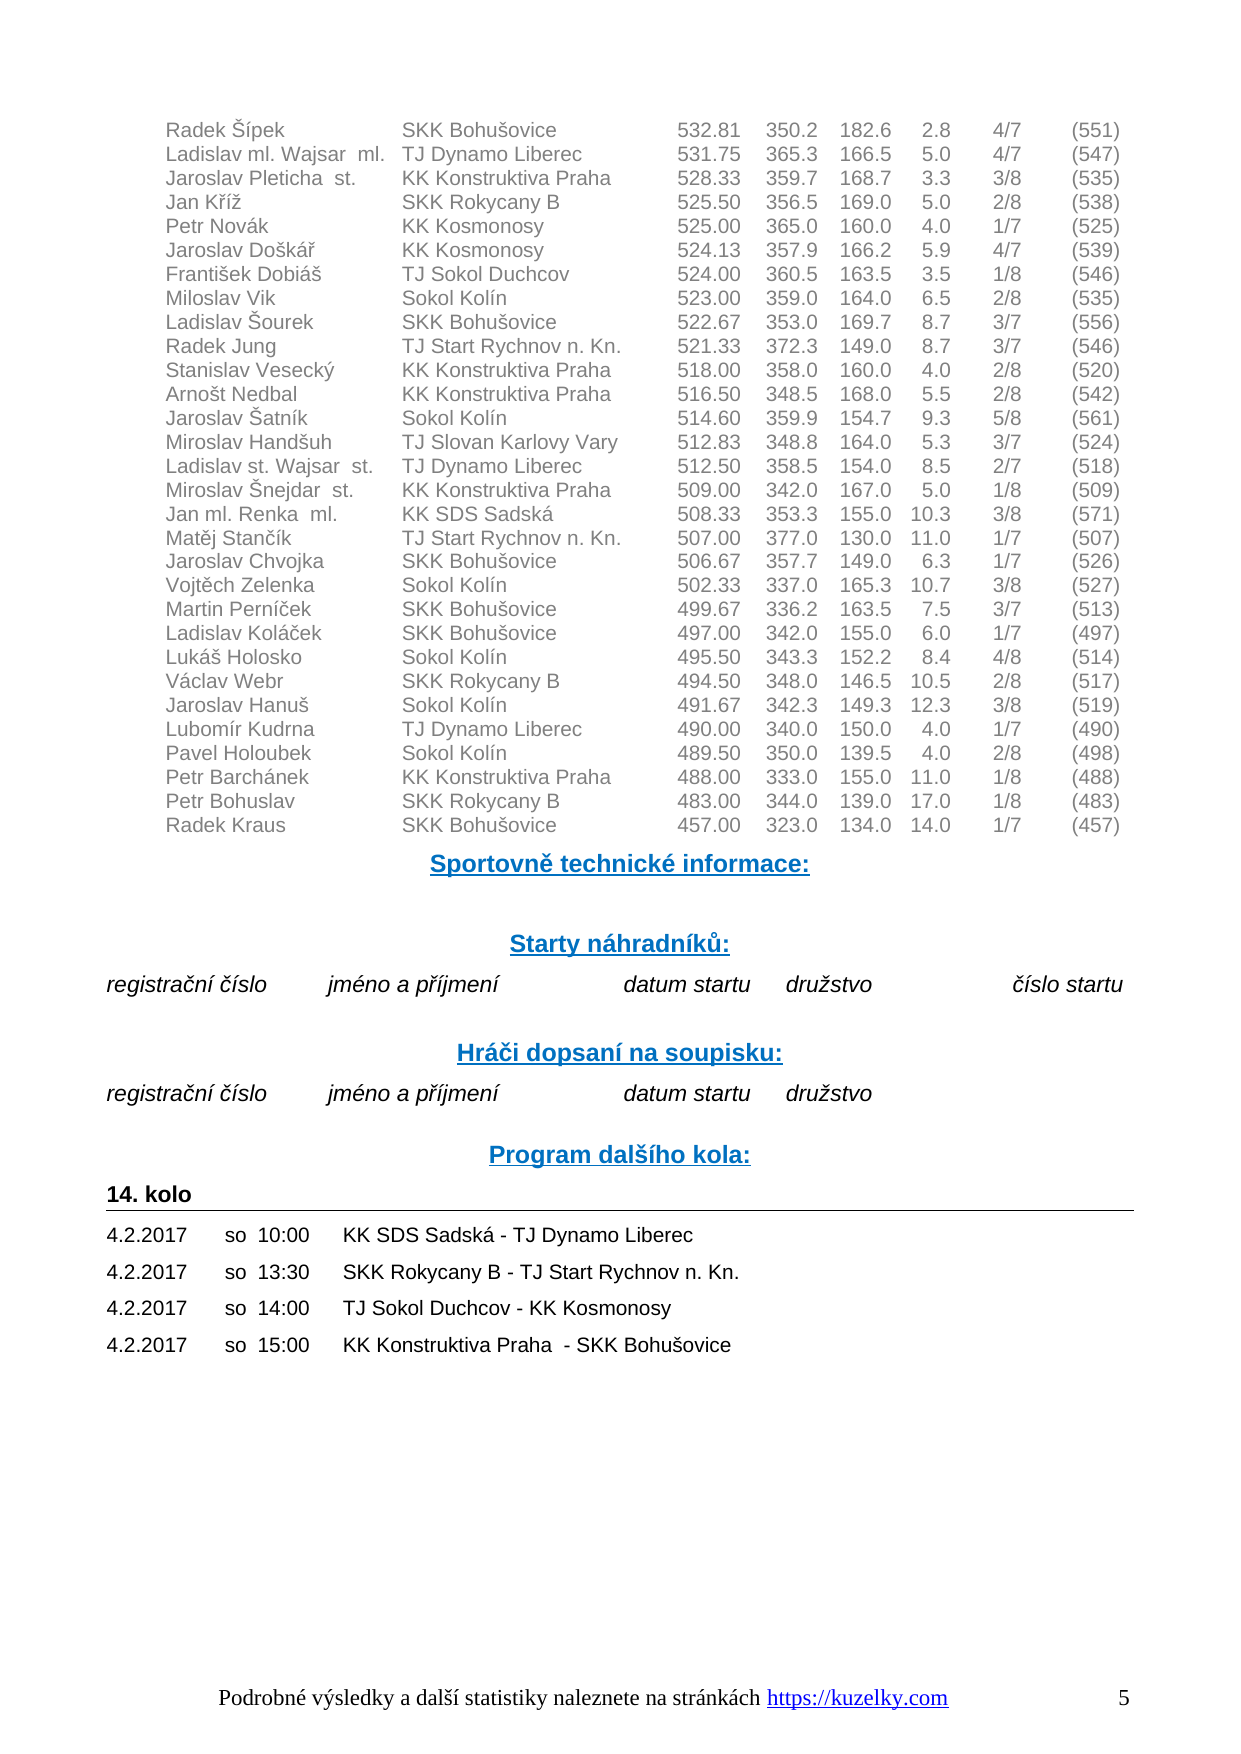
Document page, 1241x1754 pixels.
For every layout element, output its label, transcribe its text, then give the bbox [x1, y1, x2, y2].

text registrační číslo jméno a příjmení datum startu družstvo [106, 1079, 1134, 1106]
text Jan ml. Renka ml. KK SDS Sadská 508.33 353.3 155.0 10.3 3/8 (571) [106, 501, 1134, 525]
text Hráči dopsaní na soupisku: [94, 1009, 1145, 1067]
text Program dalšího kola: [94, 1140, 1145, 1169]
text Starty náhradníků: [94, 929, 1145, 958]
text Jan Kříž SKK Rokycany B 525.50 356.5 169.0 5.0 2/8 (538) [106, 190, 1134, 214]
text Jaroslav Chvojka SKK Bohušovice 506.67 357.7 149.0 6.3 1/7 (526) [106, 549, 1134, 573]
text Václav Webr SKK Rokycany B 494.50 348.0 146.5 10.5 2/8 (517) [106, 669, 1134, 693]
text Miroslav Handšuh TJ Slovan Karlovy Vary 512.83 348.8 164.0 5.3 3/7 (524) [106, 429, 1134, 453]
text Lukáš Holosko Sokol Kolín 495.50 343.3 152.2 8.4 4/8 (514) [106, 645, 1134, 669]
text Jaroslav Hanuš Sokol Kolín 491.67 342.3 149.3 12.3 3/8 (519) [106, 693, 1134, 717]
text Jaroslav Doškář KK Kosmonosy 524.13 357.9 166.2 5.9 4/7 (539) [106, 238, 1134, 262]
text František Dobiáš TJ Sokol Duchcov 524.00 360.5 163.5 3.5 1/8 (546) [106, 262, 1134, 286]
text registrační číslo jméno a příjmení datum startu družstvo číslo startu [106, 971, 1134, 997]
text Radek Šípek SKK Bohušovice 532.81 350.2 182.6 2.8 4/7 (551) [106, 118, 1134, 142]
text Lubomír Kudrna TJ Dynamo Liberec 490.00 340.0 150.0 4.0 1/7 (490) [106, 717, 1134, 741]
text Jaroslav Pleticha st. KK Konstruktiva Praha 528.33 359.7 168.7 3.3 3/8 (535) [106, 166, 1134, 190]
text Radek Kraus SKK Bohušovice 457.00 323.0 134.0 14.0 1/7 (457) [106, 813, 1134, 837]
text 4.2.2017 so 15:00 KK Konstruktiva Praha - SKK Bohušovice [106, 1333, 1134, 1357]
text Vojtěch Zelenka Sokol Kolín 502.33 337.0 165.3 10.7 3/8 (527) [106, 573, 1134, 597]
text 4.2.2017 so 14:00 TJ Sokol Duchcov - KK Kosmonosy [106, 1296, 1134, 1320]
text Miloslav Vik Sokol Kolín 523.00 359.0 164.0 6.5 2/8 (535) [106, 286, 1134, 310]
text 14. kolo [106, 1181, 1134, 1210]
text Ladislav ml. Wajsar ml. TJ Dynamo Liberec 531.75 365.3 166.5 5.0 4/7 (547) [106, 142, 1134, 166]
text Matěj Stančík TJ Start Rychnov n. Kn. 507.00 377.0 130.0 11.0 1/7 (507) [106, 525, 1134, 549]
text Petr Novák KK Kosmonosy 525.00 365.0 160.0 4.0 1/7 (525) [106, 214, 1134, 238]
text Ladislav Šourek SKK Bohušovice 522.67 353.0 169.7 8.7 3/7 (556) [106, 310, 1134, 334]
text Jaroslav Šatník Sokol Kolín 514.60 359.9 154.7 9.3 5/8 (561) [106, 406, 1134, 429]
text Stanislav Vesecký KK Konstruktiva Praha 518.00 358.0 160.0 4.0 2/8 (520) [106, 358, 1134, 382]
text Martin Perníček SKK Bohušovice 499.67 336.2 163.5 7.5 3/7 (513) [106, 597, 1134, 621]
text 4.2.2017 so 13:30 SKK Rokycany B - TJ Start Rychnov n. Kn. [106, 1260, 1134, 1284]
text Pavel Holoubek Sokol Kolín 489.50 350.0 139.5 4.0 2/8 (498) [106, 741, 1134, 765]
text 4.2.2017 so 10:00 KK SDS Sadská - TJ Dynamo Liberec [106, 1223, 1134, 1247]
text Ladislav Koláček SKK Bohušovice 497.00 342.0 155.0 6.0 1/7 (497) [106, 621, 1134, 645]
text Petr Barchánek KK Konstruktiva Praha 488.00 333.0 155.0 11.0 1/8 (488) [106, 765, 1134, 789]
text Ladislav st. Wajsar st. TJ Dynamo Liberec 512.50 358.5 154.0 8.5 2/7 (518) [106, 453, 1134, 477]
text Radek Jung TJ Start Rychnov n. Kn. 521.33 372.3 149.0 8.7 3/7 (546) [106, 334, 1134, 358]
text Arnošt Nedbal KK Konstruktiva Praha 516.50 348.5 168.0 5.5 2/8 (542) [106, 382, 1134, 406]
text Miroslav Šnejdar st. KK Konstruktiva Praha 509.00 342.0 167.0 5.0 1/8 (509) [106, 477, 1134, 501]
text Sportovně technické informace: [94, 849, 1145, 878]
text Petr Bohuslav SKK Rokycany B 483.00 344.0 139.0 17.0 1/8 (483) [106, 789, 1134, 813]
